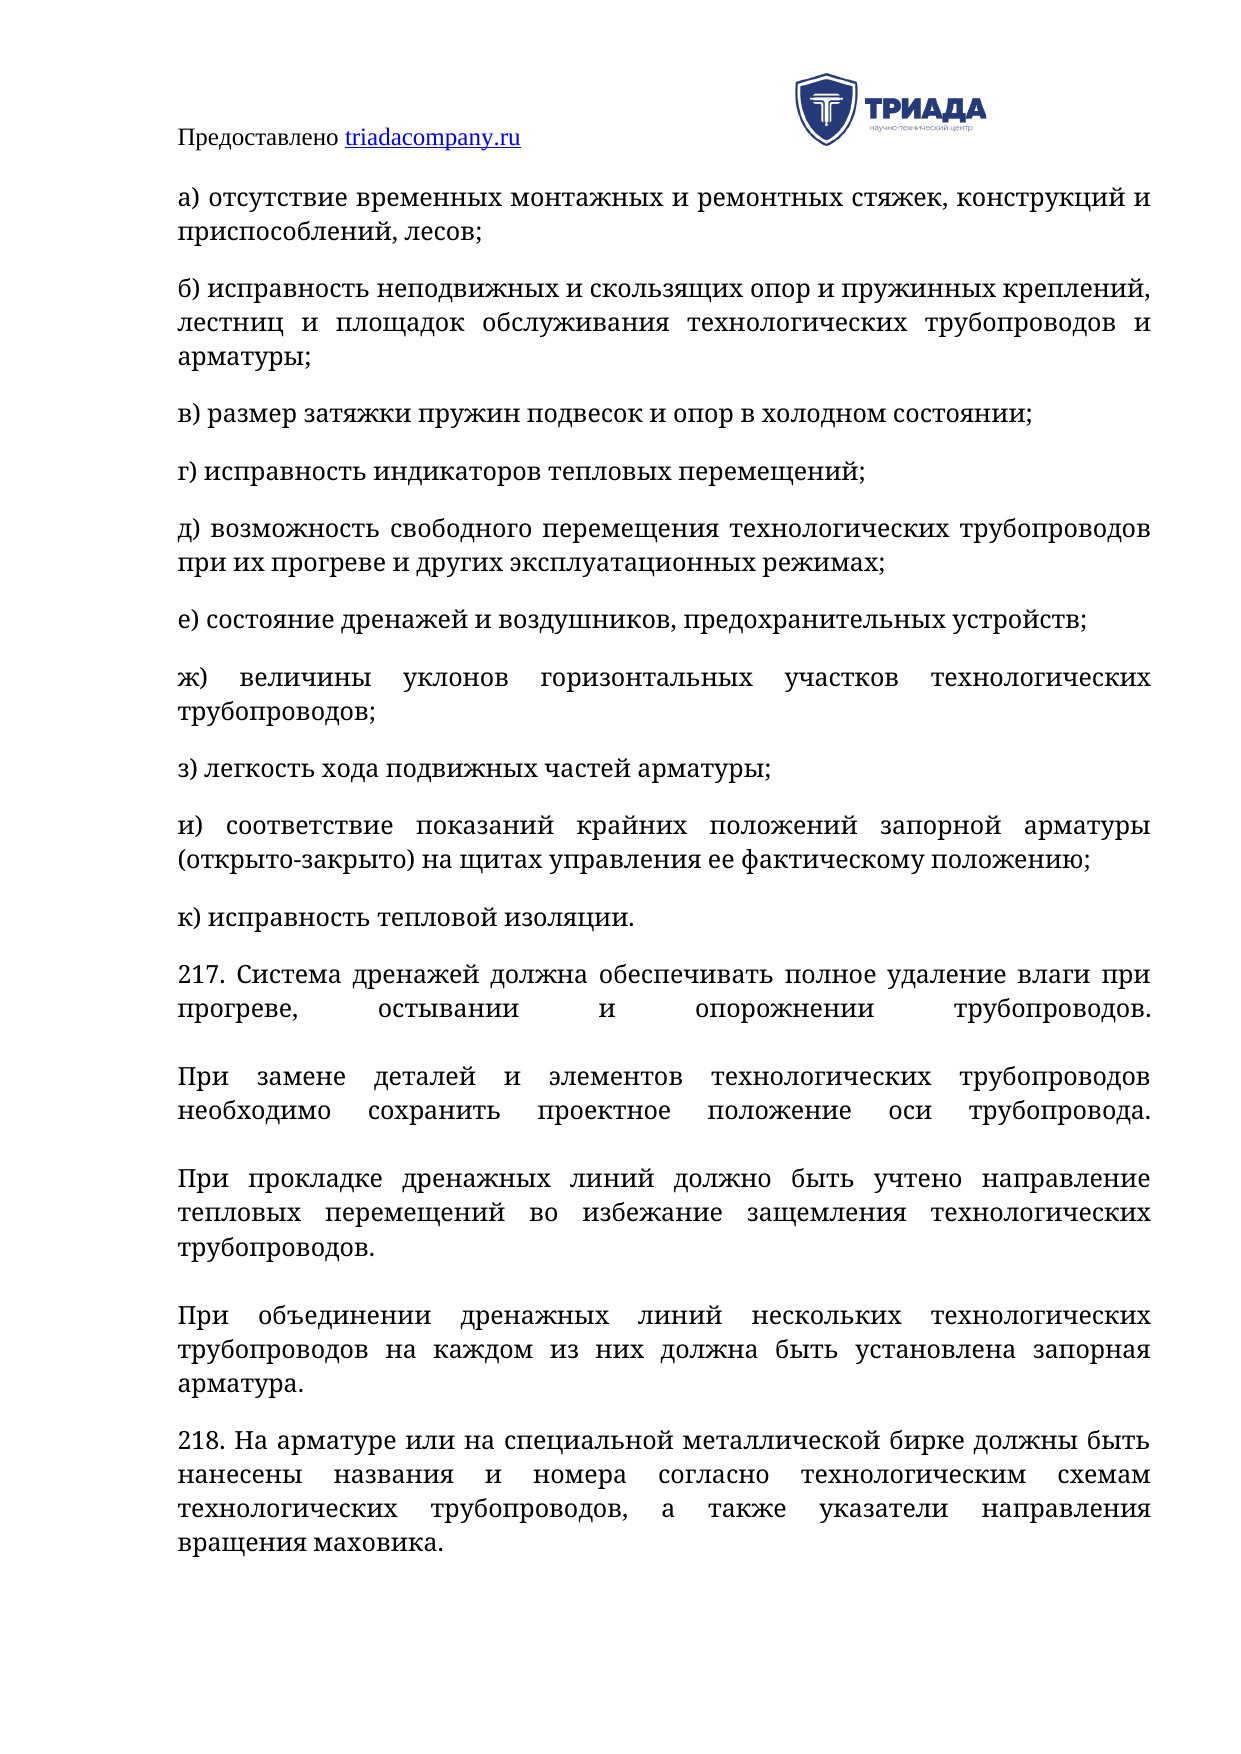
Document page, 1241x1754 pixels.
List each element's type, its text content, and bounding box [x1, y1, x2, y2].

text г) исправность индикаторов тепловых перемещений; [177, 453, 1152, 487]
text к) исправность тепловой изоляции. [177, 899, 1152, 933]
text 218. На арматуре или на специальной металлической бирке должны быть нанесены названия и номера согласно технологическим схемам технологических трубопроводов, а также указатели направления вращения маховика. [177, 1423, 1152, 1559]
text е) состояние дренажей и воздушников, предохранительных устройств; [177, 602, 1152, 636]
text и) соответствие показаний крайних положений запорной арматуры (открыто-закрыто) на щитах управления ее фактическому положению; [177, 808, 1152, 876]
text 217. Система дренажей должна обеспечивать полное удаление влаги при прогреве, остывании и опорожнении трубопроводов. При замене деталей и элементов технологических трубопроводов необходимо сохранить проектное положение оси трубопровода. При прокладке дренажных линий должно быть учтено направление тепловых перемещений во избежание защемления технологических трубопроводов. При объединении дренажных линий нескольких технологических трубопроводов на каждом из них должна быть установлена запорная арматура. [177, 957, 1152, 1399]
text а) отсутствие временных монтажных и ремонтных стяжек, конструкций и приспособлений, лесов; [177, 179, 1152, 247]
text б) исправность неподвижных и скользящих опор и пружинных креплений, лестниц и площадок обслуживания технологических трубопроводов и арматуры; [177, 271, 1152, 373]
text з) легкость хода подвижных частей арматуры; [177, 751, 1152, 785]
text в) размер затяжки пружин подвесок и опор в холодном состоянии; [177, 396, 1152, 430]
picture [795, 73, 987, 146]
text ж) величины уклонов горизонтальных участков технологических трубопроводов; [177, 659, 1152, 727]
text д) возможность свободного перемещения технологических трубопроводов при их прогреве и других эксплуатационных режимах; [177, 511, 1152, 579]
